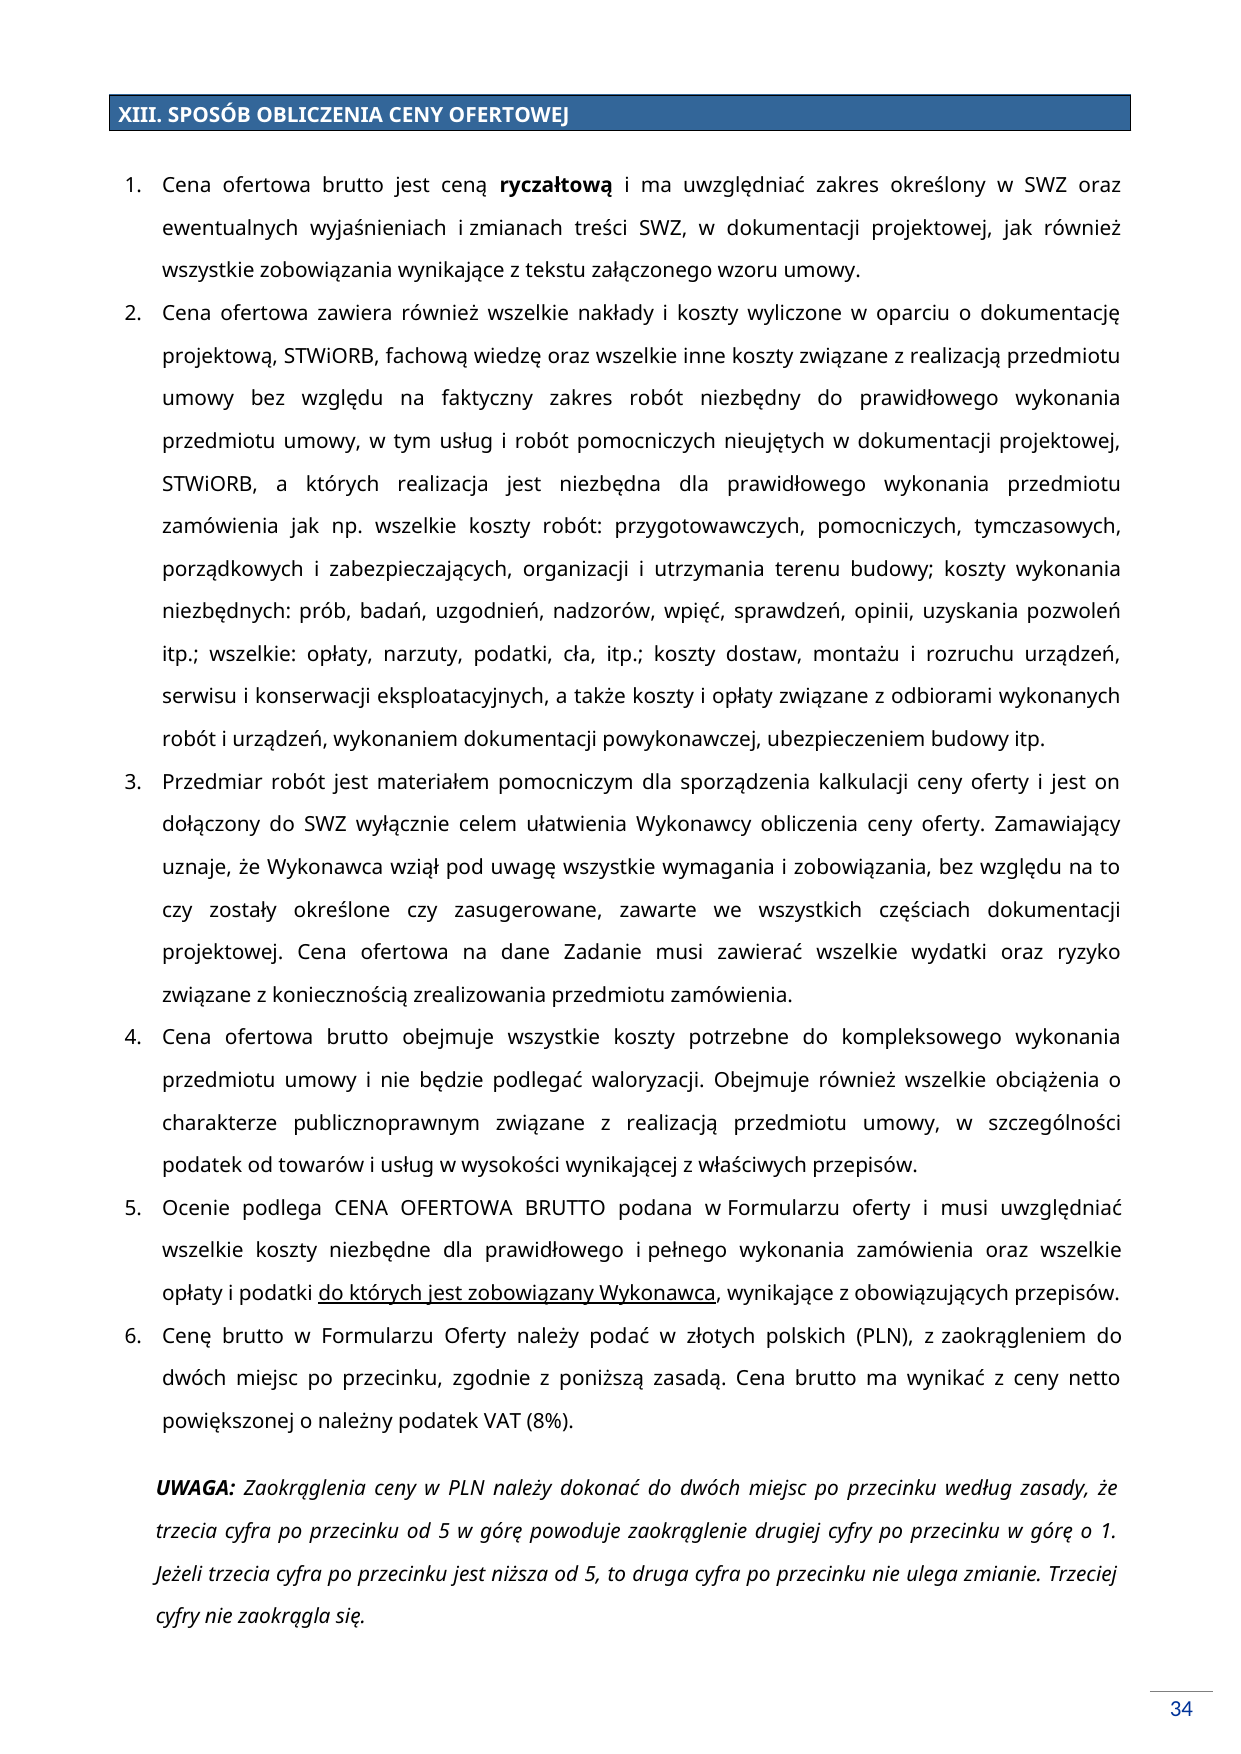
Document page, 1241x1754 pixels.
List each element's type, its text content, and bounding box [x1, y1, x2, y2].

list Cena ofertowa brutto obejmuje wszystkie koszty potrzebne do kompleksowego wykonania przedmiotu umowy i nie będzie podlegać waloryzacji. Obejmuje również wszelkie obciążenia o charakterze publicznoprawnym związane z realizacją przedmiotu umowy, w szczególności podatek od towarów i usług w wysokości wynikającej z właściwych przepisów. [124, 1022, 1122, 1179]
list Cena ofertowa brutto jest ceną ryczałtową i ma uwzględniać zakres określony w SWZ oraz ewentualnych wyjaśnieniach i zmianach treści SWZ, w dokumentacji projektowej, jak również wszystkie zobowiązania wynikające z tekstu załączonego wzoru umowy. [124, 170, 1122, 284]
list Ocenie podlega CENA OFERTOWA BRUTTO podana w Formularzu oferty i musi uwzględniać wszelkie koszty niezbędne dla prawidłowego i pełnego wykonania zamówienia oraz wszelkie opłaty i podatki do których jest zobowiązany Wykonawca, wynikające z obowiązujących przepisów. [124, 1193, 1122, 1307]
list Cena ofertowa zawiera również wszelkie nakłady i koszty wyliczone w oparciu o dokumentację projektową, STWiORB, fachową wiedzę oraz wszelkie inne koszty związane z realizacją przedmiotu umowy bez względu na faktyczny zakres robót niezbędny do prawidłowego wykonania przedmiotu umowy, w tym usług i robót pomocniczych nieujętych w dokumentacji projektowej, STWiORB, a których realizacja jest niezbędna dla prawidłowego wykonania przedmiotu zamówienia jak np. wszelkie koszty robót: przygotowawczych, pomocniczych, tymczasowych, porządkowych i zabezpieczających, organizacji i utrzymania terenu budowy; koszty wykonania niezbędnych: prób, badań, uzgodnień, nadzorów, wpięć, sprawdzeń, opinii, uzyskania pozwoleń itp.; wszelkie: opłaty, narzuty, podatki, cła, itp.; koszty dostaw, montażu i rozruchu urządzeń, serwisu i konserwacji eksploatacyjnych, a także koszty i opłaty związane z odbiorami wykonanych robót i urządzeń, wykonaniem dokumentacji powykonawczej, ubezpieczeniem budowy itp. [124, 298, 1122, 753]
list Przedmiar robót jest materiałem pomocniczym dla sporządzenia kalkulacji ceny oferty i jest on dołączony do SWZ wyłącznie celem ułatwienia Wykonawcy obliczenia ceny oferty. Zamawiający uznaje, że Wykonawca wziął pod uwagę wszystkie wymagania i zobowiązania, bez względu na to czy zostały określone czy zasugerowane, zawarte we wszystkich częściach dokumentacji projektowej. Cena ofertowa na dane Zadanie musi zawierać wszelkie wydatki oraz ryzyko związane z koniecznością zrealizowania przedmiotu zamówienia. [124, 767, 1122, 1008]
subtitle XIII. SPOSÓB OBLICZENIA CENY OFERTOWEJ [110, 96, 1130, 130]
list Cenę brutto w Formularzu Oferty należy podać w złotych polskich (PLN), z zaokrągleniem do dwóch miejsc po przecinku, zgodnie z poniższą zasadą. Cena brutto ma wynikać z ceny netto powiększonej o należny podatek VAT (8%). [124, 1321, 1122, 1434]
text UWAGA: Zaokrąglenia ceny w PLN należy dokonać do dwóch miejsc po przecinku według zasady, że trzecia cyfra po przecinku od 5 w górę powoduje zaokrąglenie drugiej cyfry po przecinku w górę o 1. Jeżeli trzecia cyfra po przecinku jest niższa od 5, to druga cyfra po przecinku nie ulega zmianie. Trzeciej cyfry nie zaokrągla się. [118, 1473, 1122, 1630]
